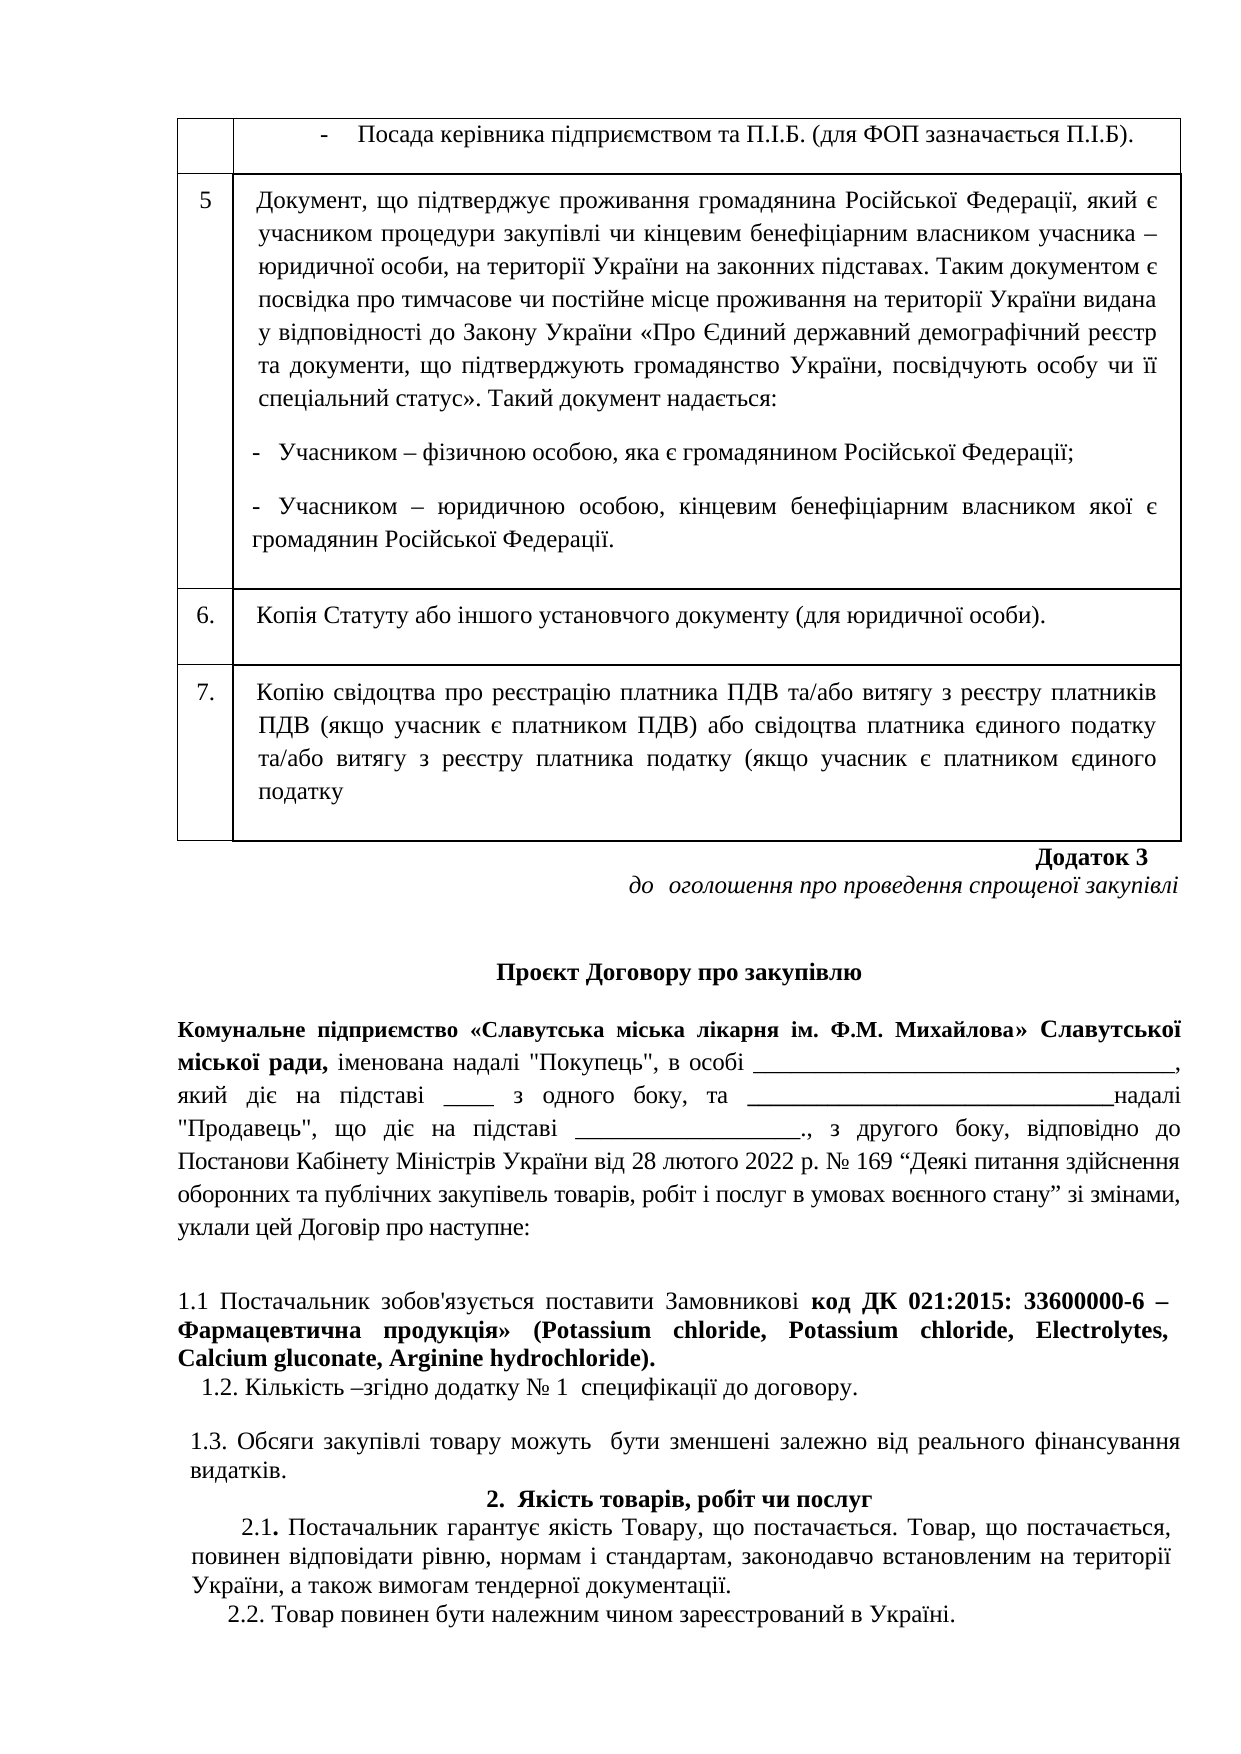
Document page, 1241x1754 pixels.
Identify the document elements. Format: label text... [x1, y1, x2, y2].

text Комунальне підприємство «Славутська міська лікарня ім. Ф.М. Михайлова» Славутської міської ради, іменована надалі "Покупець", в особі __________________________________, який діє на підставі ____ з одного боку, та ________________________________надалі "Продавець", що діє на підставі __________________., з другого боку, відповідно до Постанови Кабінету Міністрів України від 28 лютого 2022 р. № 169 “Деякі питання здійснення оборонних та публічних закупівель товарів, робіт і послуг в умовах воєнного стану” зі змінами, уклали цей Договір про наступне: [177, 1042, 1181, 1241]
text 2.2. Товар повинен бути належним чином зареєстрований в Україні. [177, 1599, 1200, 1627]
table_cell 4 [178, 119, 233, 173]
text 2.1. Постачальник гарантує якість Товару, що постачається. Товар, що постачається, повинен відповідати рівню, нормам і стандартам, законодавчо встановленим на території України, а також вимогам тендерної документації. [191, 1512, 1172, 1599]
text 1.1 Постачальник зобов'язується поставити Замовникові код ДК 021:2015: 33600000-6 – Фармацевтична продукція» (Potassium chloride, Potassium chloride, Electrolytes, Calcium gluconate, Arginine hydrochloride). [177, 1286, 1169, 1372]
text 2. Якість товарів, робіт чи послуг [177, 1484, 1181, 1512]
text до оголошення про проведення спрощеної закупівлі [477, 870, 660, 899]
table_cell Документ, що підтверджує проживання громадянина Російської Федерації, який є учасником процедури закупівлі чи кінцевим бенефіціарним власником учасника – юридичної особи, на території України на законних підставах. Таким документом є посвідка про тимчасове чи постійне місце проживання на території України видана у відповідності до Закону України «Про Єдиний державний демографічний реєстр та документи, що підтверджують громадянство України, посвідчують особу чи її спеціальний статус». Такий документ надається: Учасником – фізичною особою, яка є громадянином Російської Федерації; Учасником – юридичною особою, кінцевим бенефіціарним власником якої є громадянин Російської Федерації. [234, 175, 1180, 588]
table_cell 5 [178, 174, 232, 588]
table_cell Копію свідоцтва про реєстрацію платника ПДВ та/або витягу з реєстру платників ПДВ (якщо учасник є платником ПДВ) або свідоцтва платника єдиного податку та/або витягу з реєстру платника податку (якщо учасник є платником єдиного податку [234, 666, 1180, 839]
text Проєкт Договору про закупівлю [177, 957, 1181, 985]
text 1.3. Обсяги закупівлі товару можуть бути зменшені залежно від реального фінансування видатків. [190, 1266, 1181, 1484]
table_cell 7. [178, 665, 232, 839]
table_cell 6. [178, 589, 232, 664]
table_cell Копія Статуту або іншого установчого документу (для юридичної особи). [234, 590, 1180, 664]
text Додаток 3 [1002, 842, 1181, 870]
text 1.2. Кількість –згідно додатку № 1 специфікації до договору. [177, 1372, 1169, 1401]
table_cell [234, 119, 1180, 173]
